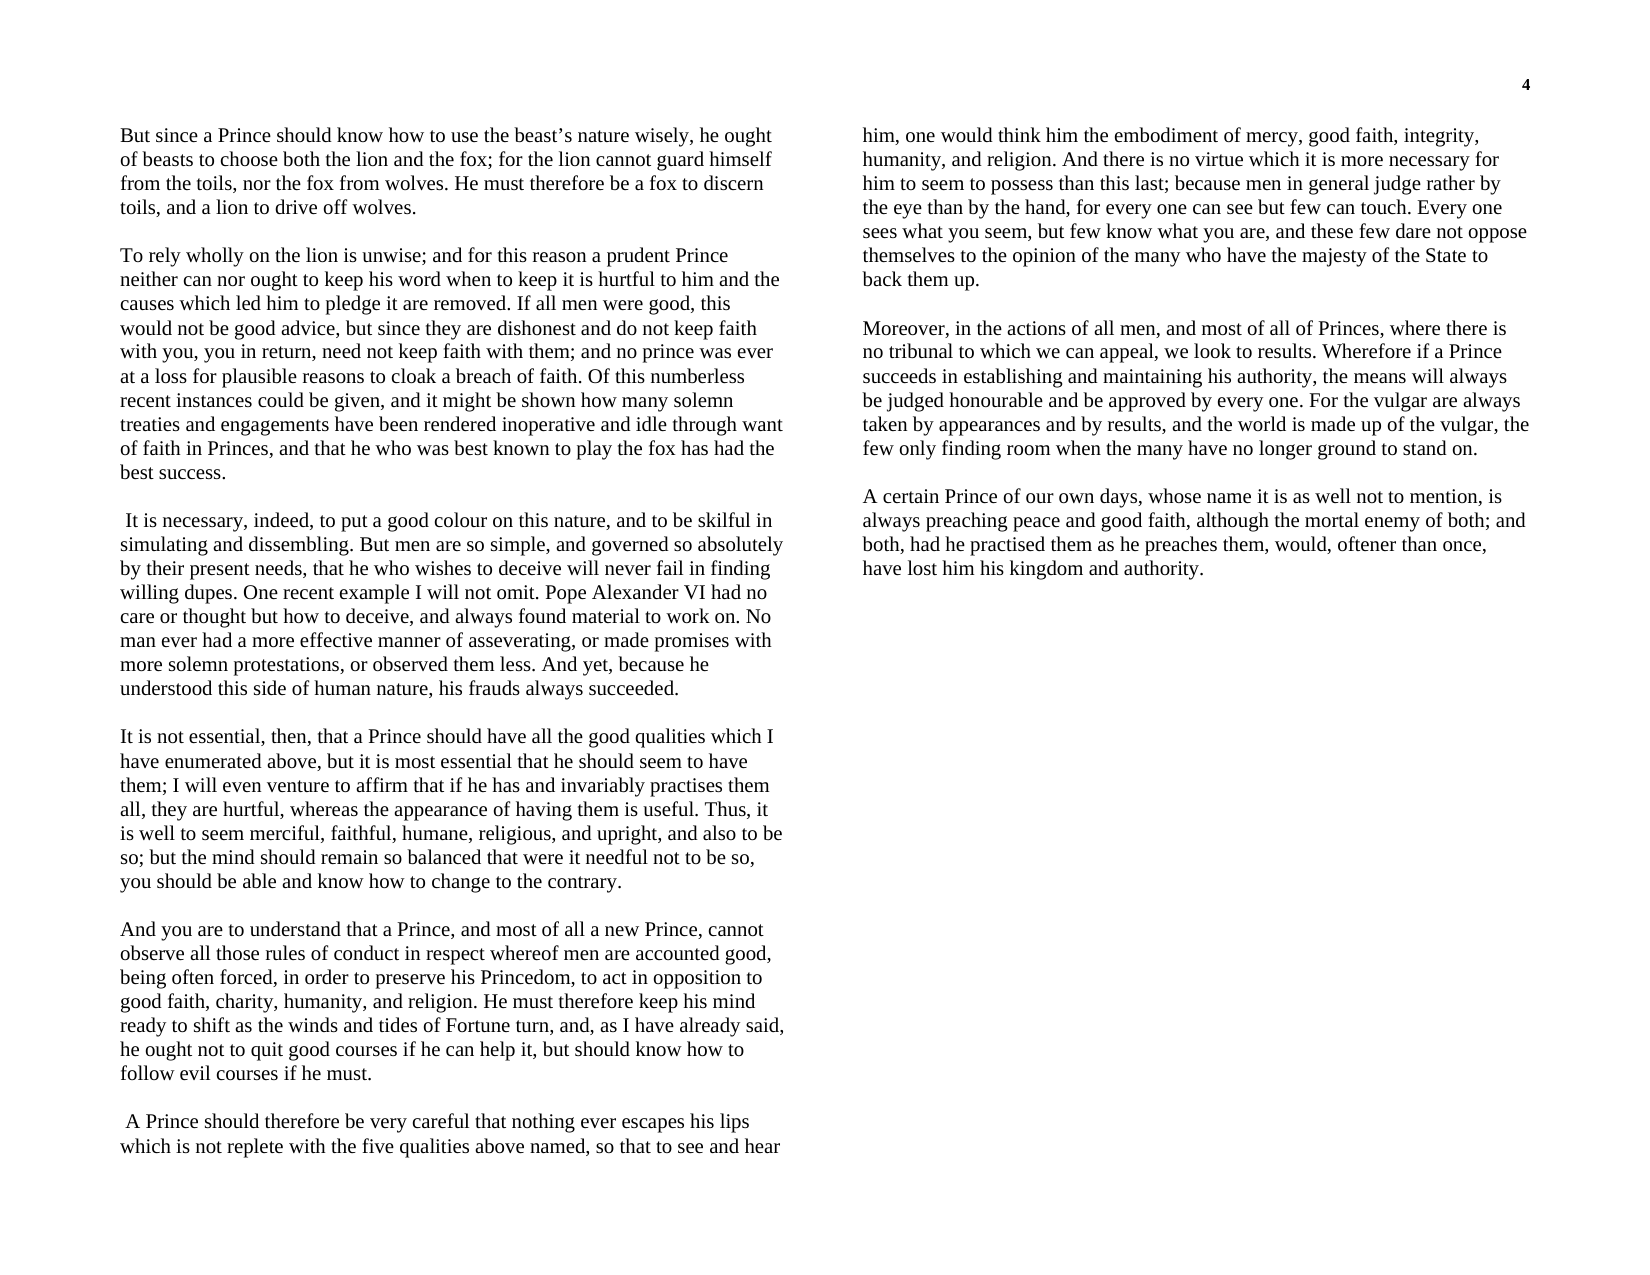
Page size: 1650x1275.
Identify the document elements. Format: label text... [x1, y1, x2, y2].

text A certain Prince of our own days, whose name it is as well not to mention, is always preaching peace and good faith, although the mortal enemy of both; and both, had he practised them as he preaches them, would, oftener than once, have lost him his kingdom and authority. [862, 484, 1530, 580]
text It is necessary, indeed, to put a good colour on this nature, and to be skilful in simulating and dissembling. But men are so simple, and governed so absolutely by their present needs, that he who wishes to deceive will never fail in finding willing dupes. One recent example I will not omit. Pope Alexander VI had no care or thought but how to deceive, and always found material to work on. No man ever had a more effective manner of asseverating, or made promises with more solemn protestations, or observed them less. And yet, because he understood this side of human nature, his frauds always succeeded. [120, 508, 787, 700]
text To rely wholly on the lion is unwise; and for this reason a prudent Prince neither can nor ought to keep his word when to keep it is hurtful to him and the causes which led him to pledge it are removed. If all men were good, this would not be good advice, but since they are dishonest and do not keep faith with you, you in return, need not keep faith with them; and no prince was ever at a loss for plausible reasons to cloak a breach of faith. Of this numberless recent instances could be given, and it might be shown how many solemn treaties and engagements have been rendered inoperative and idle through want of faith in Princes, and that he who was best known to play the fox has had the best success. [120, 243, 787, 484]
text A Prince should therefore be very careful that nothing ever escapes his lips which is not replete with the five qualities above named, so that to see and hear him, one would think him the embodiment of mercy, good faith, integrity, humanity, and religion. And there is no virtue which it is more necessary for him to seem to possess than this last; because men in general judge rather by the eye than by the hand, for every one can see but few can touch. Every one sees what you seem, but few know what you are, and these few dare not oppose themselves to the opinion of the many who have the majesty of the State to back them up. [862, 123, 1530, 291]
text And you are to understand that a Prince, and most of all a new Prince, cannot observe all those rules of conduct in respect whereof men are accounted good, being often forced, in order to preserve his Princedom, to act in opposition to good faith, charity, humanity, and religion. He must therefore keep his mind ready to shift as the winds and tides of Fortune turn, and, as I have already said, he ought not to quit good courses if he can help it, but should know how to follow evil courses if he must. [120, 917, 787, 1085]
text It is not essential, then, that a Prince should have all the good qualities which I have enumerated above, but it is most essential that he should seem to have them; I will even venture to affirm that if he has and invariably practises them all, they are hurtful, whereas the appearance of having them is useful. Thus, it is well to seem merciful, faithful, humane, religious, and upright, and also to be so; but the mind should remain so balanced that were it needful not to be so, you should be able and know how to change to the contrary. [120, 724, 787, 893]
text But since a Prince should know how to use the beast’s nature wisely, he ought of beasts to choose both the lion and the fox; for the lion cannot guard himself from the toils, nor the fox from wolves. He must therefore be a fox to discern toils, and a lion to drive off wolves. [120, 123, 787, 219]
text Moreover, in the actions of all men, and most of all of Princes, where there is no tribunal to which we can appeal, we look to results. Wherefore if a Prince succeeds in establishing and maintaining his authority, the means will always be judged honourable and be approved by every one. For the vulgar are always taken by appearances and by results, and the world is made up of the vulgar, the few only finding room when the many have no longer ground to stand on. [862, 315, 1530, 460]
